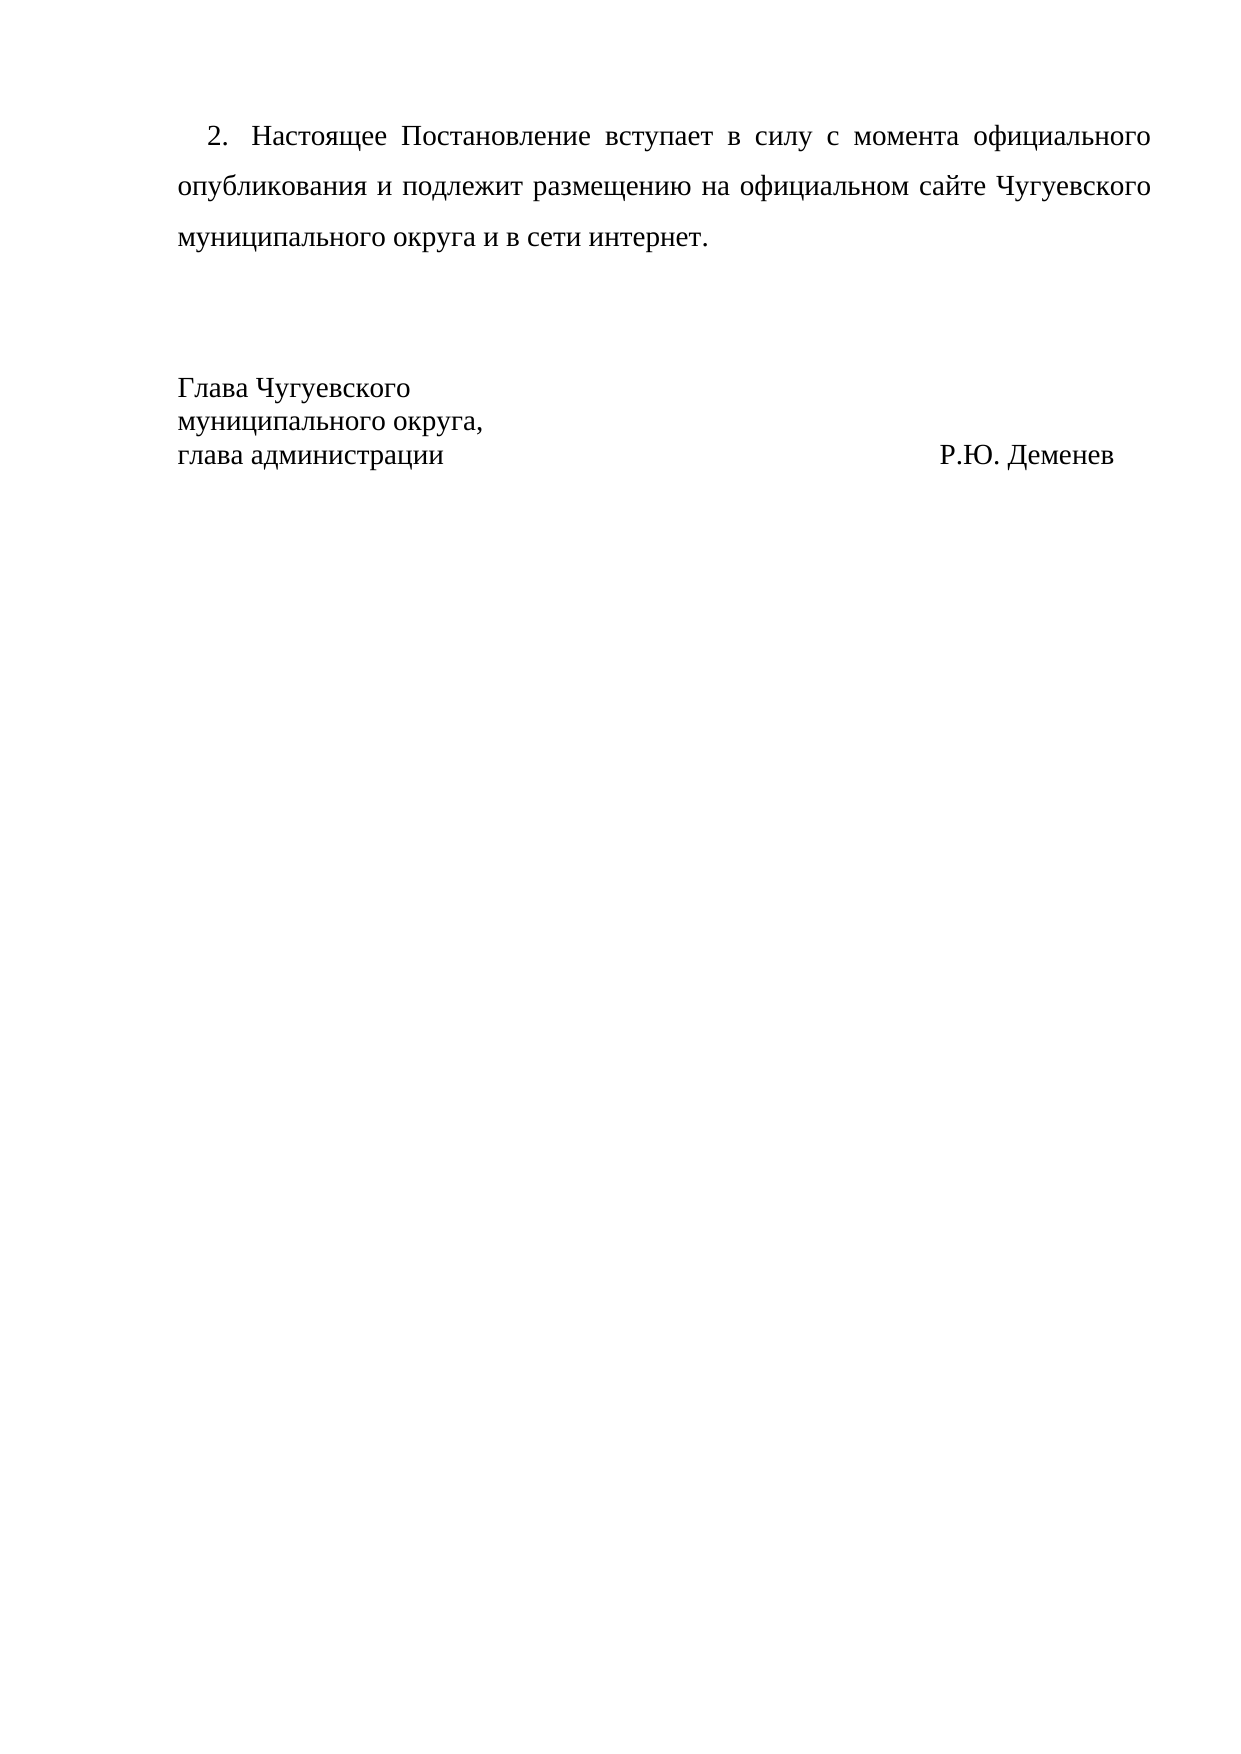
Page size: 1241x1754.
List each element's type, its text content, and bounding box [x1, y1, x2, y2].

text муниципального округа, [177, 403, 1152, 437]
text глава администрации Р.Ю. Деменев [177, 437, 1152, 470]
text Глава Чугуевского [177, 370, 1152, 403]
list Настоящее Постановление вступает в силу с момента официального опубликования и подлежит размещению на официальном сайте Чугуевского муниципального округа и в сети интернет. [177, 118, 1152, 252]
